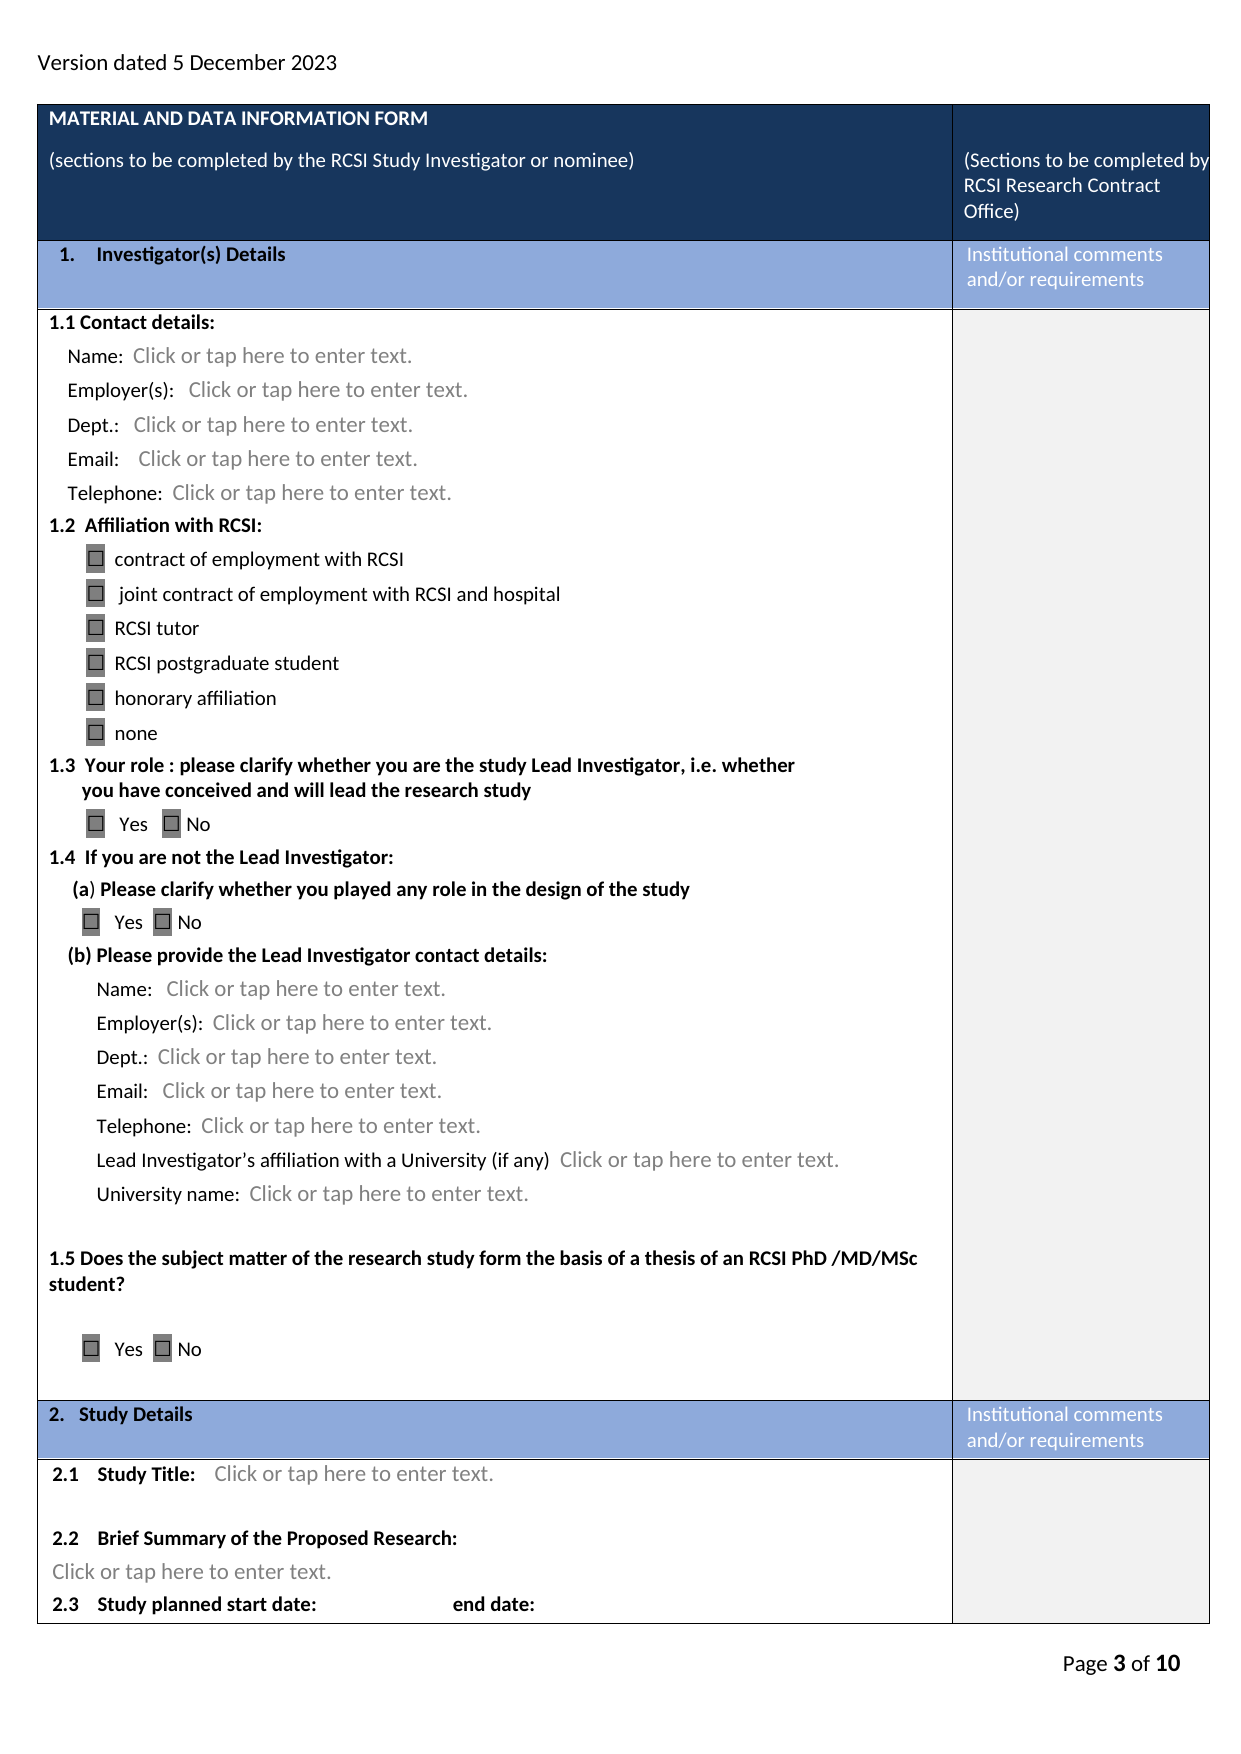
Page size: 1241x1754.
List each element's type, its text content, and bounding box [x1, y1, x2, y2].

table_cell Investigator(s) Details [38, 241, 952, 308]
table_cell 2. Study Details [38, 1401, 952, 1458]
table_cell [953, 310, 1209, 1400]
table_cell Institutional comments and/or requirements [953, 241, 1209, 308]
table_header MATERIAL AND DATA INFORMATION FORM (sections to be completed by the RCSI Study Investigator or nominee) [38, 105, 952, 240]
table_cell [953, 1460, 1209, 1623]
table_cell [38, 1460, 952, 1623]
table_cell 1.1 Contact details: Name: Employer(s): Dept.: Email: Telephone: 1.2 Affiliation with RCSI: contract of employment with RCSI joint contract of employment with RCSI and hospital RCSI tutor RCSI postgraduate student honorary affiliation none 1.3 Your role : please clarify whether you are the study Lead Investigator, i.e. whether you have conceived and will lead the research study Yes No 1.4 If you are not the Lead Investigator: (a) Please clarify whether you played any role in the design of the study Yes No (b) Please provide the Lead Investigator contact details: Name: Employer(s): Dept.: Email: Telephone: Lead Investigator’s affiliation with a University (if any) University name: 1.5 Does the subject matter of the research study form the basis of a thesis of an RCSI PhD /MD/MSc student? Yes No [38, 310, 952, 1400]
table_header (Sections to be completed by RCSI Research Contract Office) [953, 105, 1209, 240]
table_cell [953, 1401, 1209, 1458]
